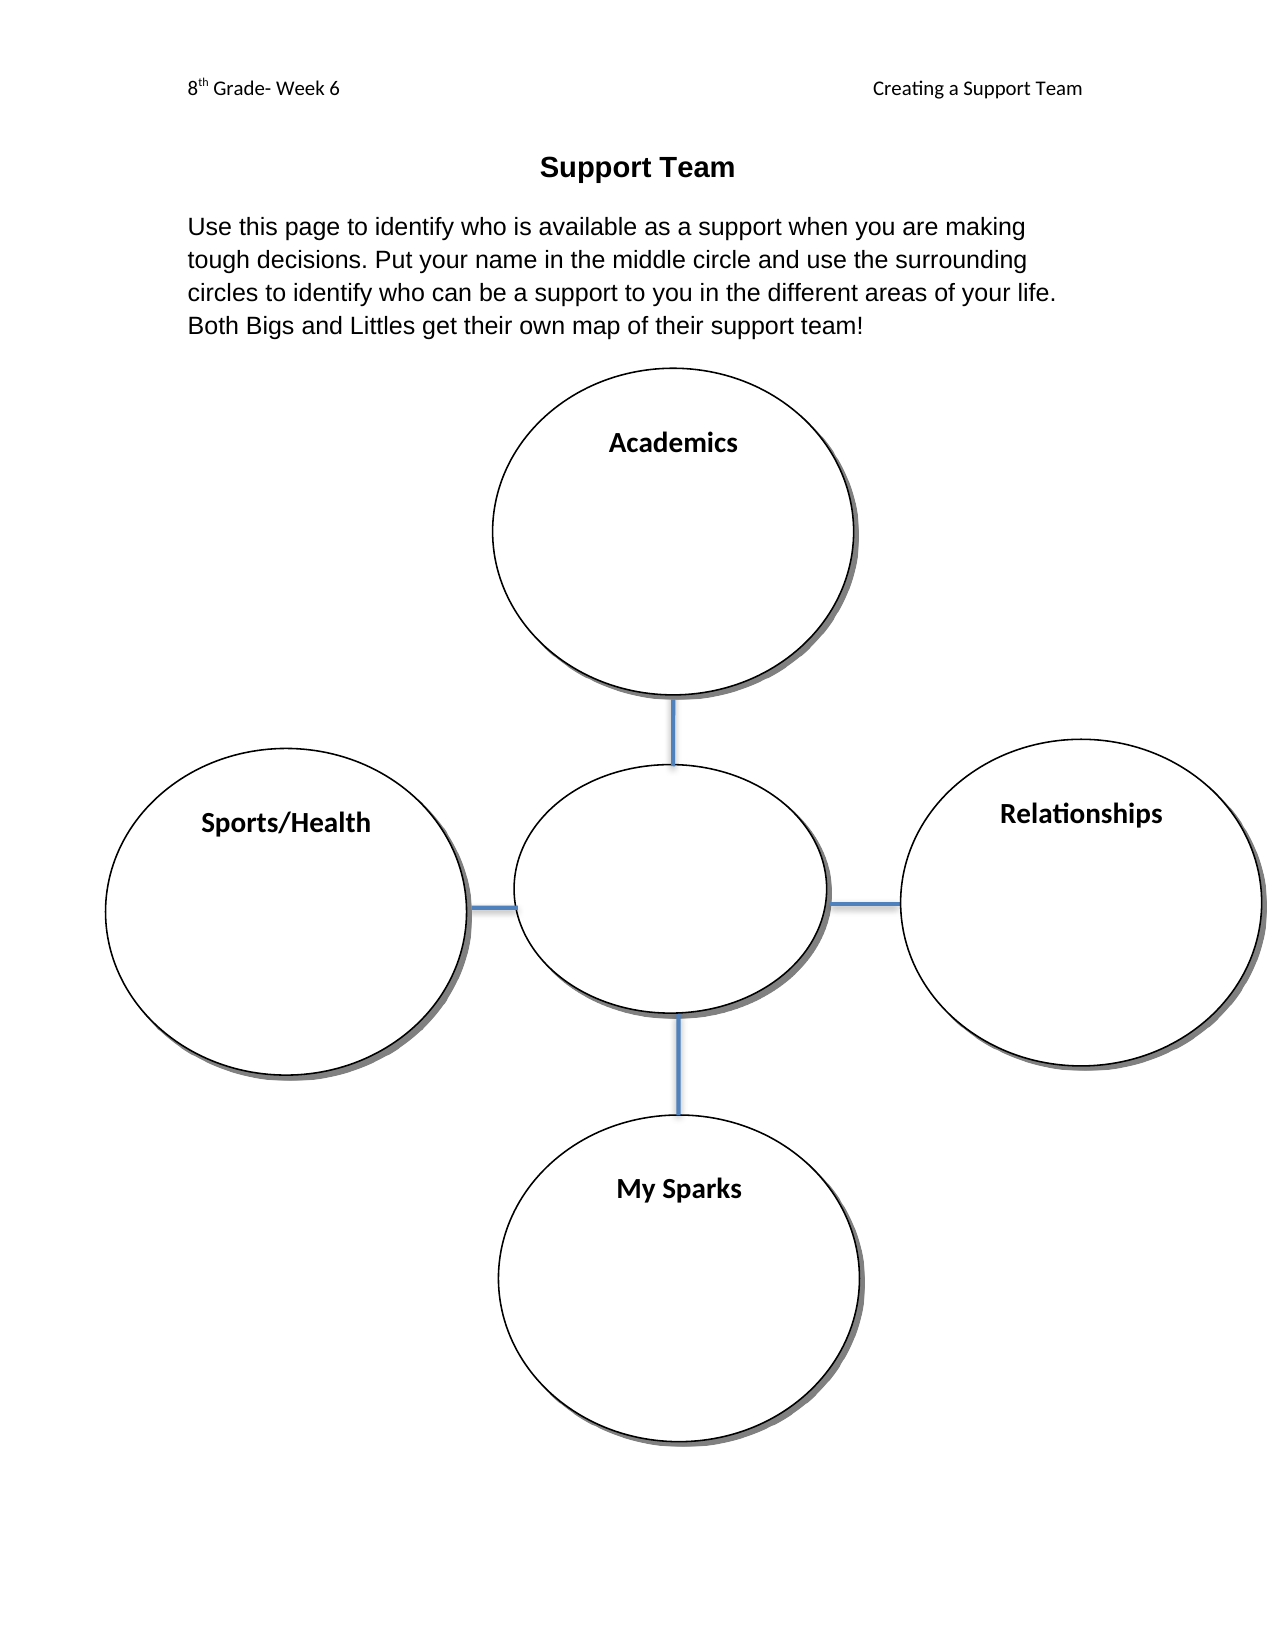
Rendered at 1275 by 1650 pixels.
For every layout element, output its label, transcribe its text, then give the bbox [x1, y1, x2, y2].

text Use this page to identify who is available as a support when you are making tough decisions. Put your name in the middle circle and use the surrounding circles to identify who can be a support to you in the different areas of your life. Both Bigs and Littles get their own map of their support team! [187, 212, 1087, 340]
text Support Team [187, 150, 1087, 183]
